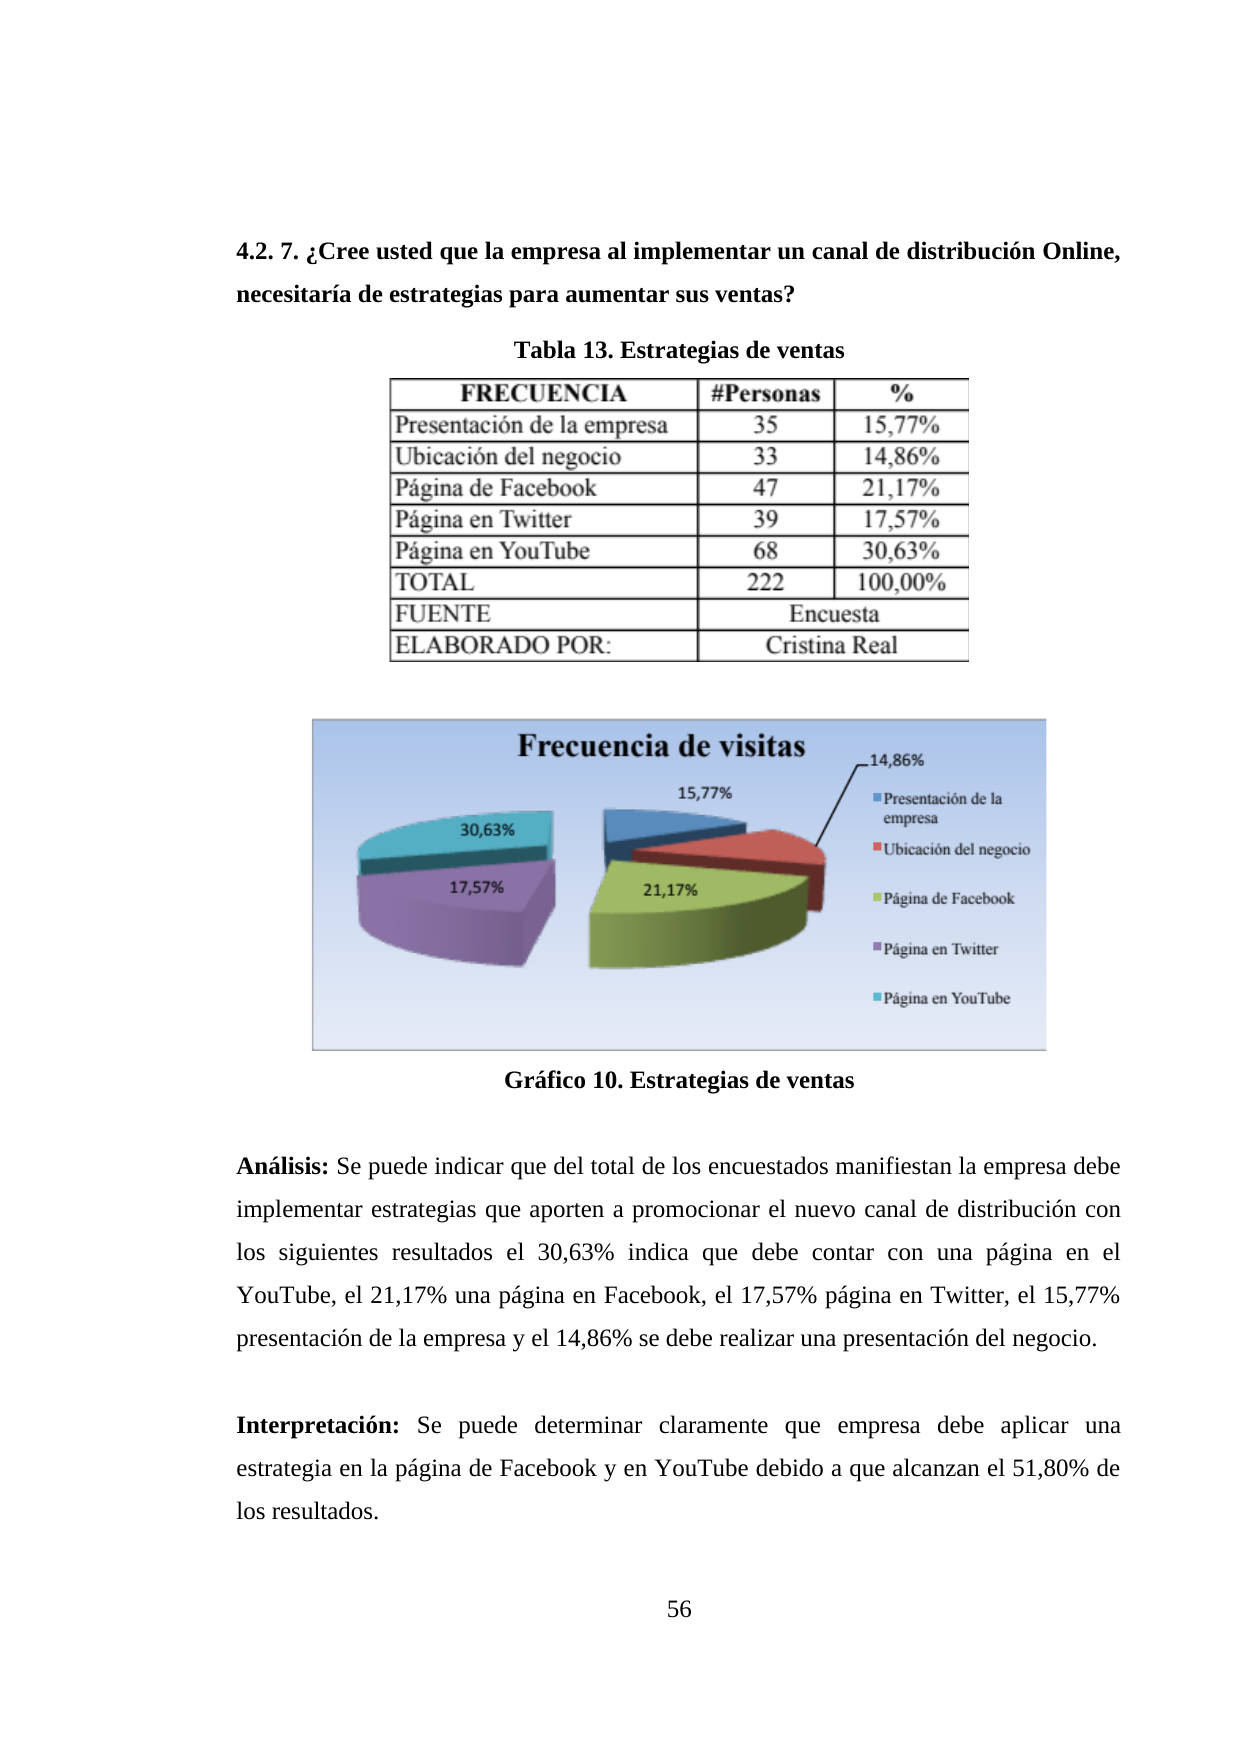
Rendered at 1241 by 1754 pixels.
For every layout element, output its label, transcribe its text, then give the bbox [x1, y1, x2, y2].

text Gráfico 10. Estrategias de ventas [236, 1065, 1122, 1093]
text Tabla 13. Estrategias de ventas [236, 335, 1122, 364]
text Análisis: Se puede indicar que del total de los encuestados manifiestan la empresa debe implementar estrategias que aporten a promocionar el nuevo canal de distribución con los siguientes resultados el 30,63% indica que debe contar con una página en el YouTube, el 21,17% una página en Facebook, el 17,57% página en Twitter, el 15,77% presentación de la empresa y el 14,86% se debe realizar una presentación del negocio. [236, 1151, 1122, 1352]
text Interpretación: Se puede determinar claramente que empresa debe aplicar una estrategia en la página de Facebook y en YouTube debido a que alcanzan el 51,80% de los resultados. [236, 1410, 1122, 1525]
subtitle 4.2. 7. ¿Cree usted que la empresa al implementar un canal de distribución Online, necesitaría de estrategias para aumentar sus ventas? [236, 236, 1122, 308]
